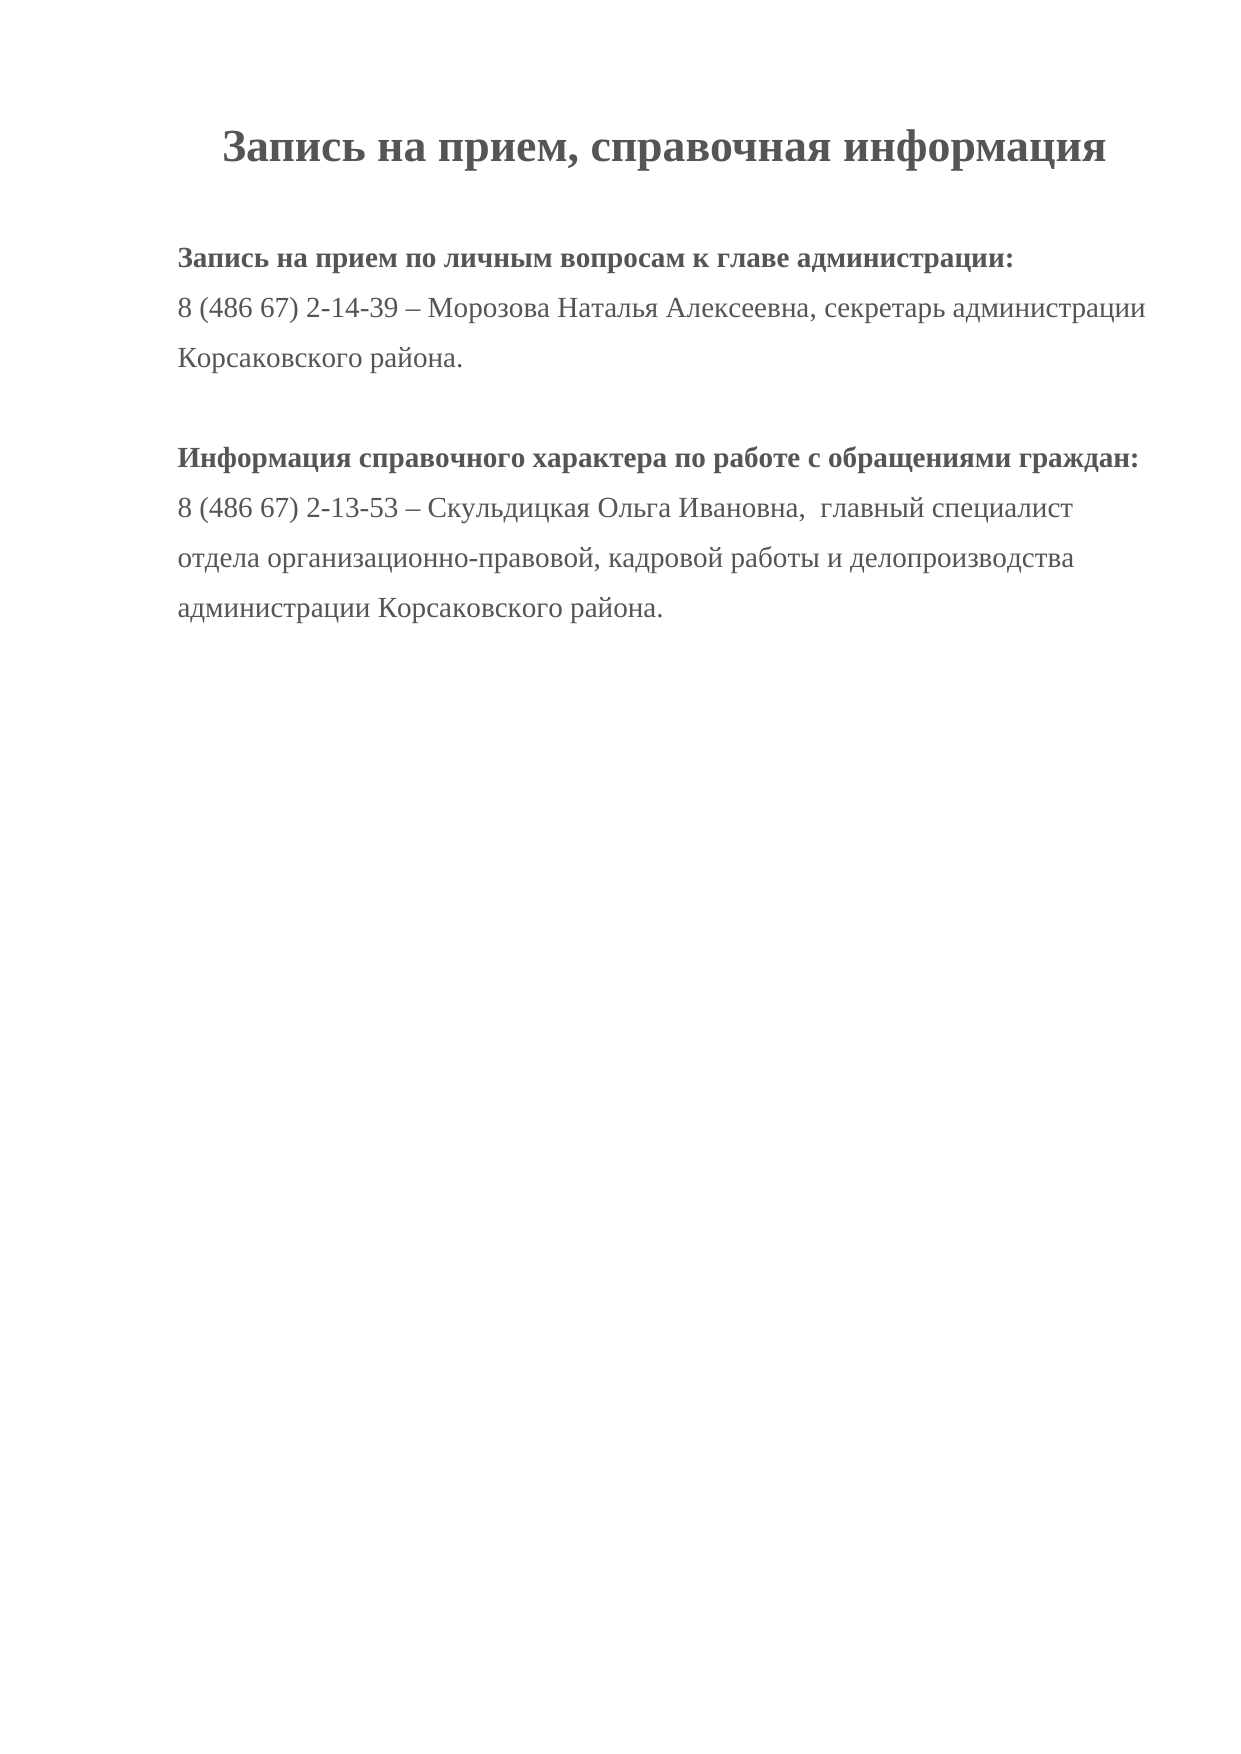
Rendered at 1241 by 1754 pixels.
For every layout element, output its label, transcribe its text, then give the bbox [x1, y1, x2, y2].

text 8 (486 67) 2-13-53 – Скульдицкая Ольга Ивановна, главный специалист отдела организационно-правовой, кадровой работы и делопроизводства администрации Корсаковского района. [177, 473, 1152, 623]
text Запись на прием по личным вопросам к главе администрации: [177, 223, 1152, 273]
text 8 (486 67) 2-14-39 – Морозова Наталья Алексеевна, секретарь администрации Корсаковского района. [177, 273, 1152, 373]
text Запись на прием, справочная информация [177, 118, 1152, 171]
text Информация справочного характера по работе с обращениями граждан: [177, 423, 1152, 473]
